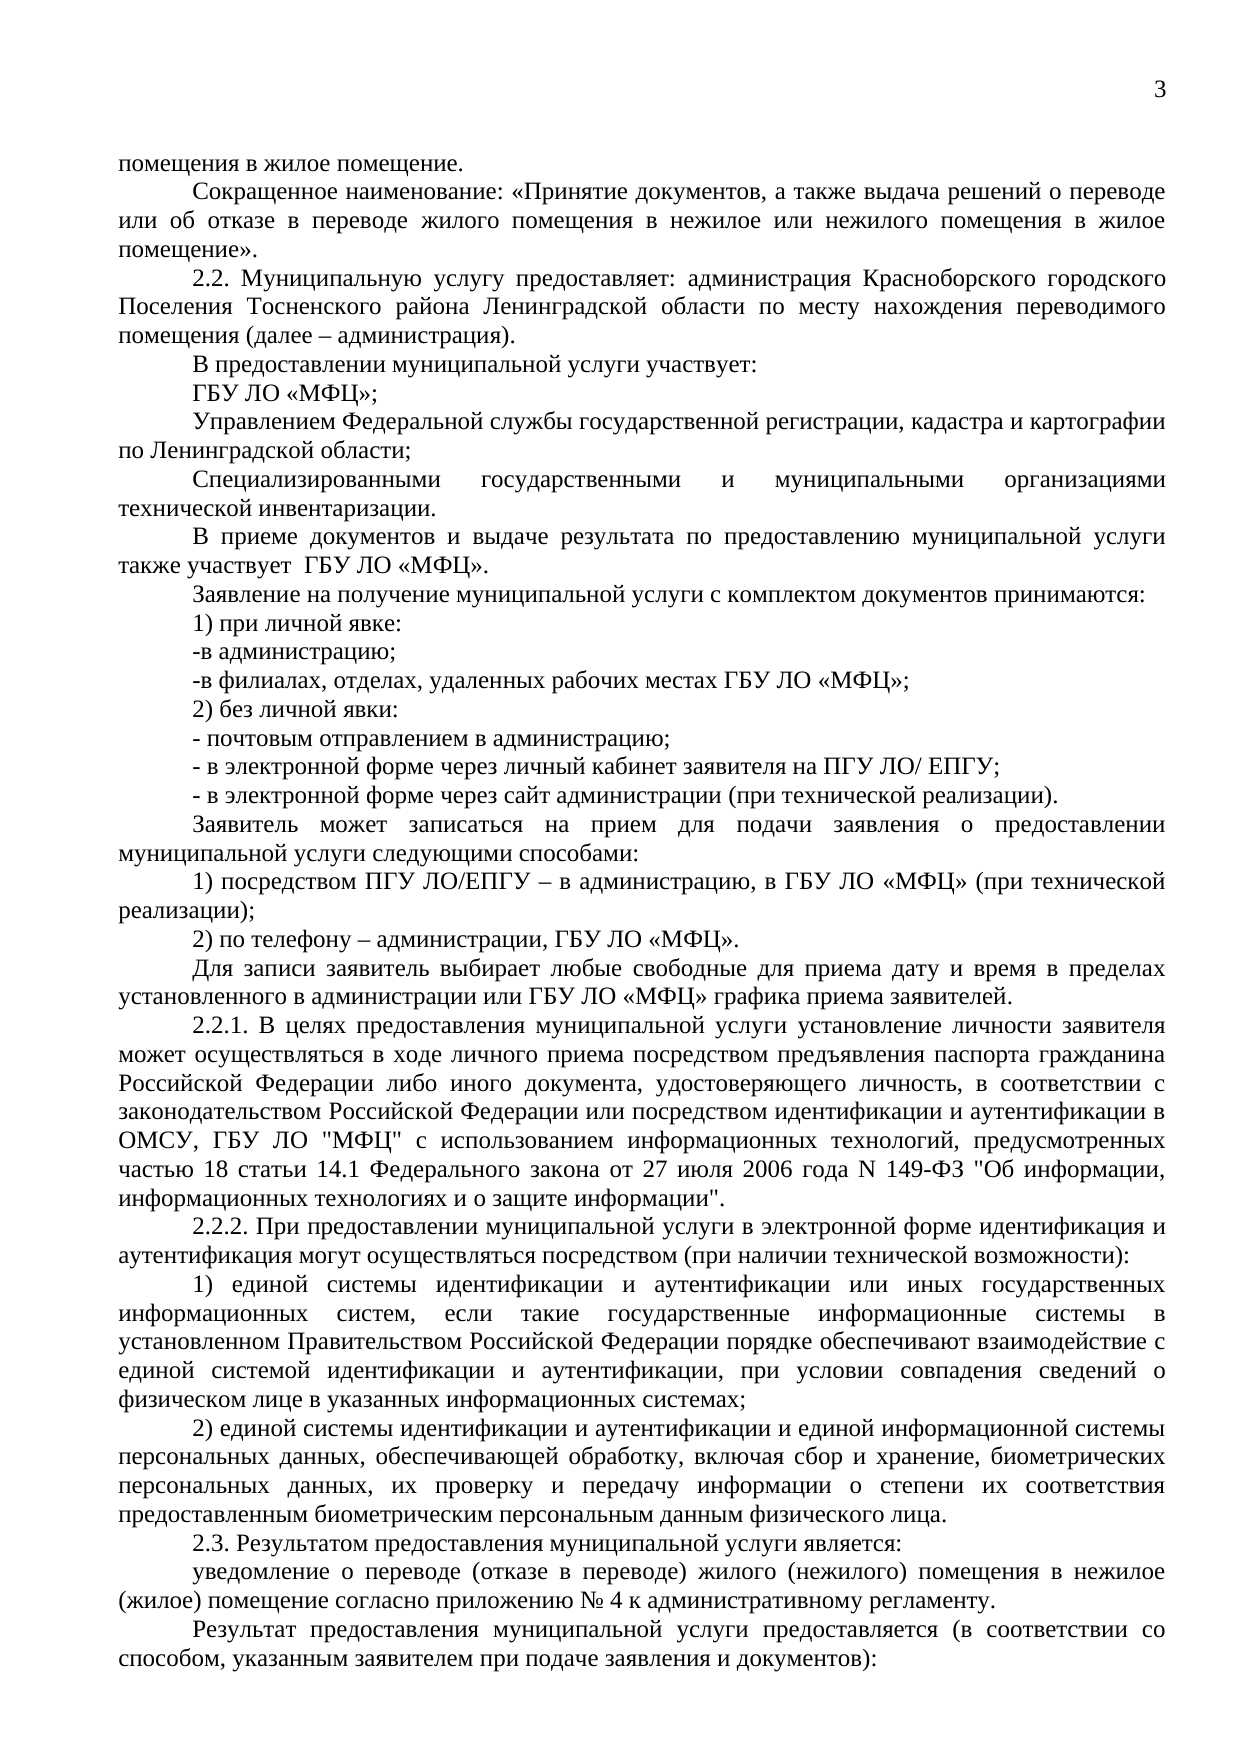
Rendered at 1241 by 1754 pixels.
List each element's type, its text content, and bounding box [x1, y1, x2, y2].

text -в администрацию; [118, 636, 1167, 665]
text Сокращенное наименование: «Принятие документов, а также выдача решений о переводе или об отказе в переводе жилого помещения в нежилое или нежилого помещения в жилое помещение». [118, 176, 1167, 263]
text 1) при личной явке: [118, 608, 1167, 636]
text 2.2.2. При предоставлении муниципальной услуги в электронной форме идентификация и аутентификация могут осуществляться посредством (при наличии технической возможности): [118, 1211, 1167, 1269]
text 2) по телефону – администрации, ГБУ ЛО «МФЦ». [118, 924, 1167, 953]
text -в филиалах, отделах, удаленных рабочих местах ГБУ ЛО «МФЦ»; [118, 665, 1167, 694]
text 2) единой системы идентификации и аутентификации и единой информационной системы персональных данных, обеспечивающей обработку, включая сбор и хранение, биометрических персональных данных, их проверку и передачу информации о степени их соответствия предоставленным биометрическим персональным данным физического лица. [118, 1413, 1167, 1528]
text Специализированными государственными и муниципальными организациями технической инвентаризации. [118, 464, 1167, 521]
text Заявитель может записаться на прием для подачи заявления о предоставлении муниципальной услуги следующими способами: [118, 809, 1167, 866]
text - в электронной форме через личный кабинет заявителя на ПГУ ЛО/ ЕПГУ; [118, 751, 1167, 780]
text 2.2.1. В целях предоставления муниципальной услуги установление личности заявителя может осуществляться в ходе личного приема посредством предъявления паспорта гражданина Российской Федерации либо иного документа, удостоверяющего личность, в соответствии с законодательством Российской Федерации или посредством идентификации и аутентификации в ОМСУ, ГБУ ЛО "МФЦ" с использованием информационных технологий, предусмотренных частью 18 статьи 14.1 Федерального закона от 27 июля 2006 года N 149-ФЗ "Об информации, информационных технологиях и о защите информации". [118, 1010, 1167, 1211]
text - в электронной форме через сайт администрации (при технической реализации). [118, 780, 1167, 809]
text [118, 148, 1167, 176]
text 2.2. Муниципальную услугу предоставляет: администрация Красноборского городского Поселения Тосненского района Ленинградской области по месту нахождения переводимого помещения (далее – администрация). [118, 263, 1167, 349]
text Заявление на получение муниципальной услуги с комплектом документов принимаются: [118, 579, 1167, 608]
text - почтовым отправлением в администрацию; [118, 723, 1167, 751]
text Результат предоставления муниципальной услуги предоставляется (в соответствии со способом, указанным заявителем при подаче заявления и документов): [118, 1614, 1167, 1671]
text 2) без личной явки: [118, 694, 1167, 723]
text 1) единой системы идентификации и аутентификации или иных государственных информационных систем, если такие государственные информационные системы в установленном Правительством Российской Федерации порядке обеспечивают взаимодействие с единой системой идентификации и аутентификации, при условии совпадения сведений о физическом лице в указанных информационных системах; [118, 1269, 1167, 1413]
text уведомление о переводе (отказе в переводе) жилого (нежилого) помещения в нежилое (жилое) помещение согласно приложению № 4 к административному регламенту. [118, 1556, 1167, 1614]
text ГБУ ЛО «МФЦ»; [118, 378, 1167, 406]
text В предоставлении муниципальной услуги участвует: [118, 349, 1167, 378]
text Для записи заявитель выбирает любые свободные для приема дату и время в пределах установленного в администрации или ГБУ ЛО «МФЦ» графика приема заявителей. [118, 953, 1167, 1010]
text Управлением Федеральной службы государственной регистрации, кадастра и картографии по Ленинградской области; [118, 406, 1167, 464]
text 2.3. Результатом предоставления муниципальной услуги является: [118, 1528, 1167, 1556]
text В приеме документов и выдаче результата по предоставлению муниципальной услуги также участвует ГБУ ЛО «МФЦ». [118, 521, 1167, 579]
text 1) посредством ПГУ ЛО/ЕПГУ – в администрацию, в ГБУ ЛО «МФЦ» (при технической реализации); [118, 866, 1167, 924]
